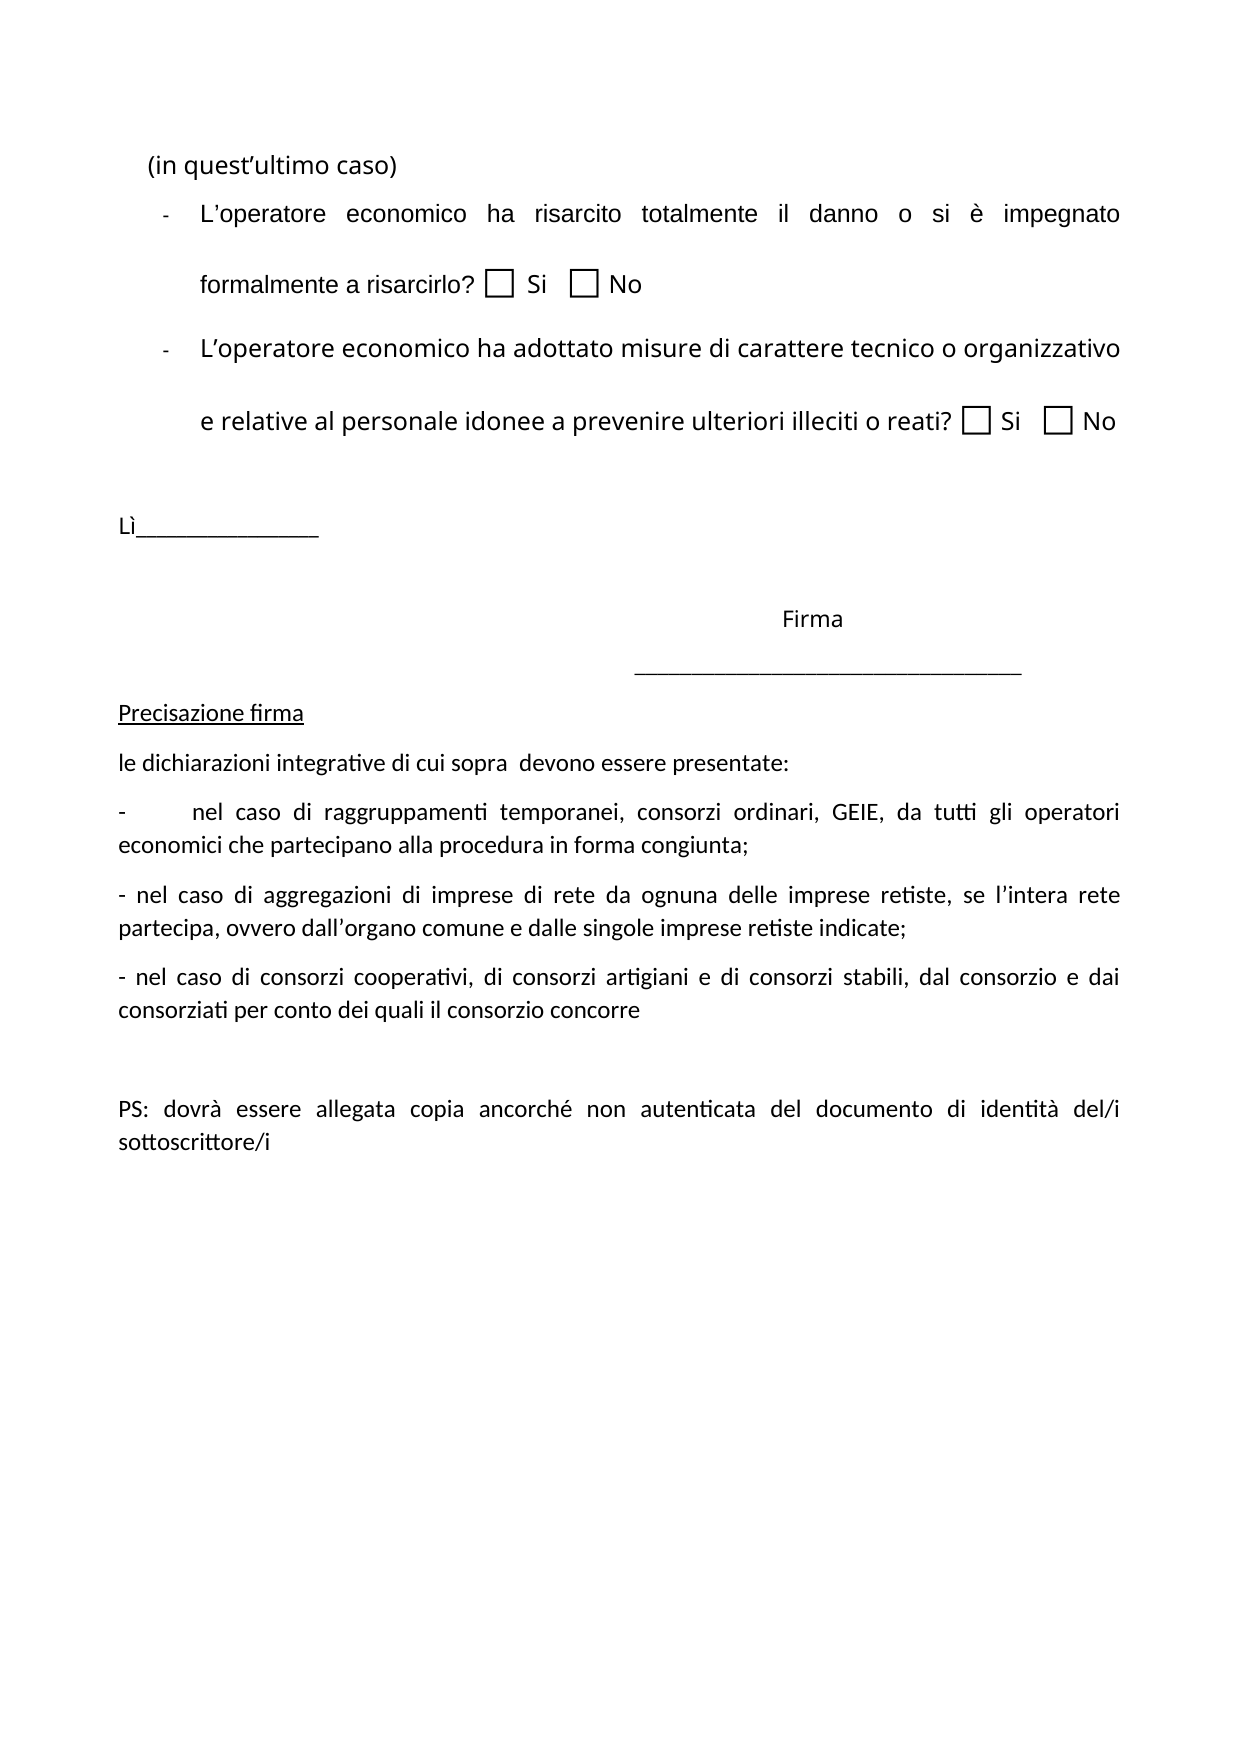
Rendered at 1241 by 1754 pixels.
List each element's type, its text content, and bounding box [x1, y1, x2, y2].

subtitle (in quest’ultimo caso) [148, 148, 1122, 182]
text le dichiarazioni integrative di cui sopra devono essere presentate: [118, 747, 1122, 777]
text __________________________________ [118, 650, 1122, 678]
list L’operatore economico ha risarcito totalmente il danno o si è impegnato formalmente a risarcirlo? □ Si □ No [162, 199, 1122, 305]
subtitle Lì__________________ [118, 509, 1122, 541]
text - nel caso di raggruppamenti temporanei, consorzi ordinari, GEIE, da tutti gli operatori economici che partecipano alla procedura in forma congiunta; [118, 796, 1122, 860]
list L’operatore economico ha adottato misure di carattere tecnico o organizzativo e relative al personale idonee a prevenire ulteriori illeciti o reati? □ Si □ No [162, 330, 1122, 441]
text Precisazione firma [118, 697, 1122, 728]
text - nel caso di aggregazioni di imprese di rete da ognuna delle imprese retiste, se l’intera rete partecipa, ovvero dall’organo comune e dalle singole imprese retiste indicate; [118, 879, 1122, 942]
text - nel caso di consorzi cooperativi, di consorzi artigiani e di consorzi stabili, dal consorzio e dai consorziati per conto dei quali il consorzio concorre [118, 961, 1122, 1025]
subtitle Firma [118, 603, 1122, 634]
text PS: dovrà essere allegata copia ancorché non autenticata del documento di identità del/i sottoscrittore/i [118, 1093, 1122, 1157]
